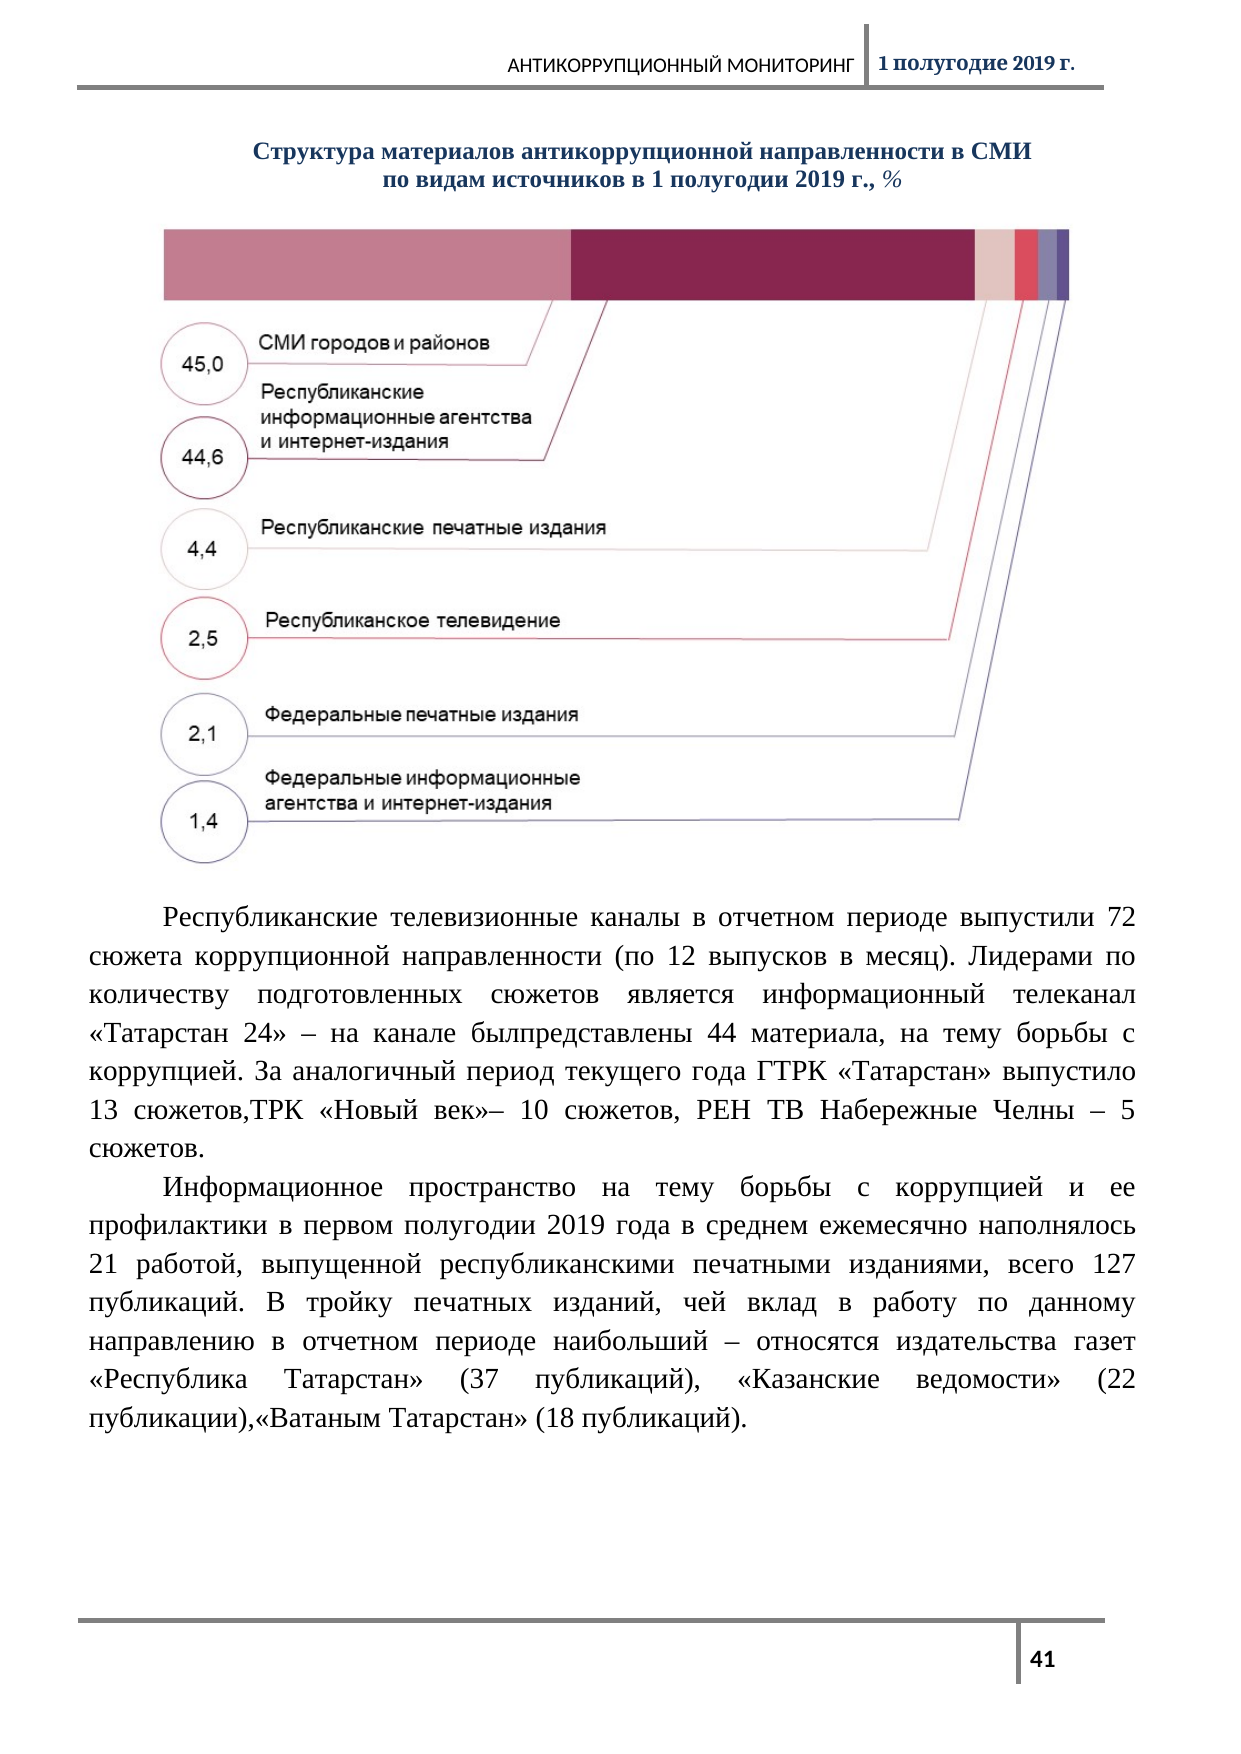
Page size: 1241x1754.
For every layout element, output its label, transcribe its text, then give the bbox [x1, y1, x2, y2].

text Республиканские телевизионные каналы в отчетном периоде выпустили 72 сюжета коррупционной направленности (по 12 выпусков в месяц). Лидерами по количеству подготовленных сюжетов является информационный телеканал «Татарстан 24» – на канале былпредставлены 44 материала, на тему борьбы с коррупцией. За аналогичный период текущего года ГТРК «Татарстан» выпустило 13 сюжетов,ТРК «Новый век»– 10 сюжетов, РЕН ТВ Набережные Челны – 5 сюжетов. [89, 899, 1137, 1164]
text Структура материалов антикоррупционной направленности в СМИ [89, 136, 1137, 164]
picture [114, 193, 1111, 871]
text Информационное пространство на тему борьбы с коррупцией и ее профилактики в первом полугодии 2019 года в среднем ежемесячно наполнялось 21 работой, выпущенной республиканскими печатными изданиями, всего 127 публикаций. В тройку печатных изданий, чей вклад в работу по данному направлению в отчетном периоде наибольший – относятся издательства газет «Республика Татарстан» (37 публикаций), «Казанские ведомости» (22 публикации),«Ватаным Татарстан» (18 публикаций). [89, 1169, 1137, 1434]
text по видам источников в 1 полугодии 2019 г., % [89, 164, 1137, 193]
